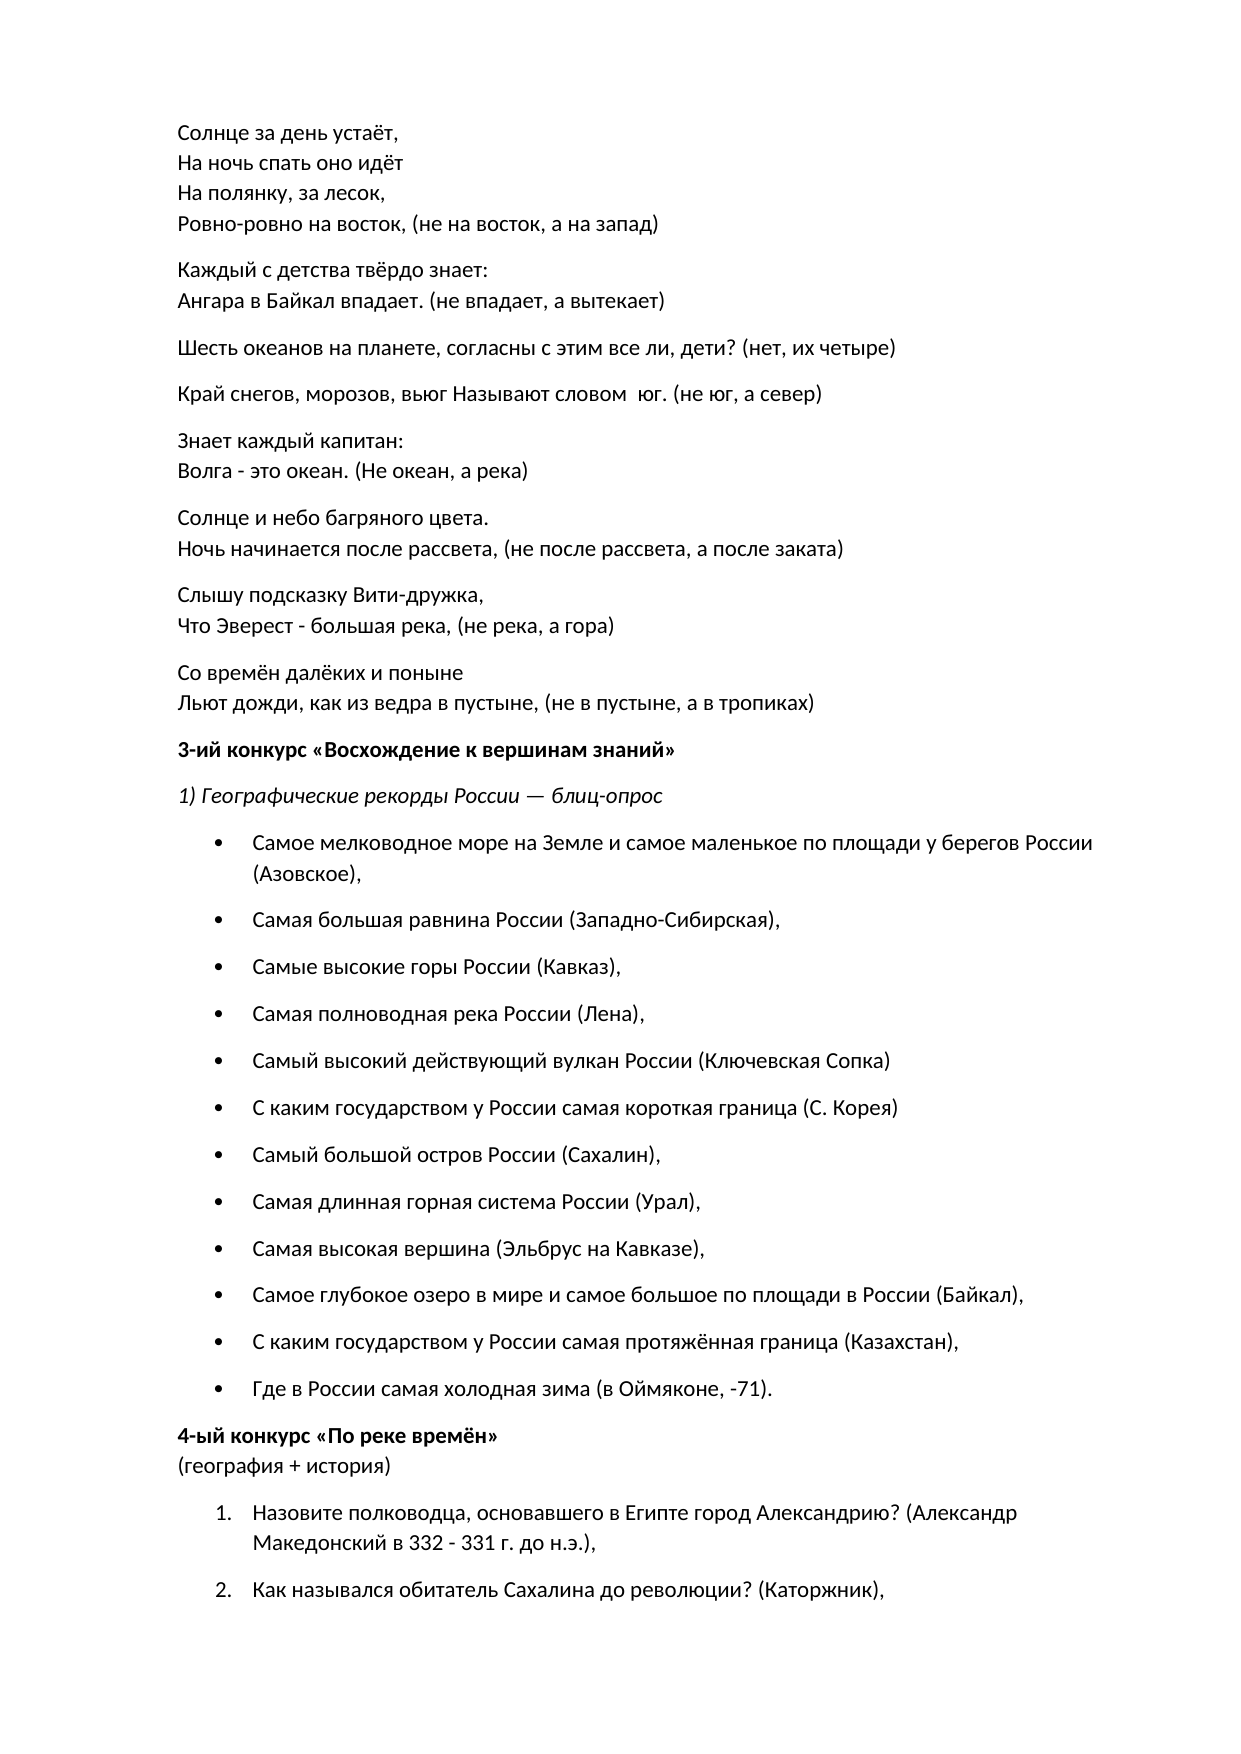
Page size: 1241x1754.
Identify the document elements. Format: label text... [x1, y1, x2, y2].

list С каким государством у России самая протяжённая граница (Казахстан), [215, 1327, 1152, 1356]
text Знает каждый капитан: Волга - это океан. (Не океан, а река) [177, 426, 1152, 485]
list Самое глубокое озеро в мире и самое большое по площади в России (Байкал), [215, 1281, 1152, 1309]
text Слышу подсказку Вити-дружка, Что Эверест - большая река, (не река, а гора) [177, 581, 1152, 639]
text Каждый с детства твёрдо знает: Ангара в Байкал впадает. (не впадает, а вытекает) [177, 256, 1152, 314]
list Самая большая равнина России (Западно-Сибирская), [215, 906, 1152, 934]
list Самый большой остров России (Сахалин), [215, 1140, 1152, 1168]
text 3-ий конкурс «Восхождение к вершинам знаний» [177, 735, 1152, 763]
text Солнце и небо багряного цвета. Ночь начинается после рассвета, (не после рассвета, а после заката) [177, 503, 1152, 562]
text 1) Географические рекорды России — блиц-опрос [177, 782, 1152, 810]
text Шесть океанов на планете, согласны с этим все ли, дети? (нет, их четыре) [177, 333, 1152, 361]
list Самый высокий действующий вулкан России (Ключевская Сопка) [215, 1046, 1152, 1074]
list Где в России самая холодная зима (в Оймяконе, -71). [215, 1374, 1152, 1402]
text Край снегов, морозов, вьюг Называют словом юг. (не юг, а север) [177, 379, 1152, 408]
list Назовите полководца, основавшего в Египте город Александрию? (Александр Македонский в 332 - 331 г. до н.э.), [215, 1498, 1152, 1557]
text 4-ый конкурс «По реке времён» (география + история) [177, 1421, 1152, 1479]
list Самое мелководное море на Земле и самое маленькое по площади у берегов России (Азовское), [215, 828, 1152, 887]
list Самая полноводная река России (Лена), [215, 999, 1152, 1027]
list Как назывался обитатель Сахалина до революции? (Каторжник), [215, 1575, 1152, 1603]
list Самая высокая вершина (Эльбрус на Кавказе), [215, 1234, 1152, 1262]
list Самая длинная горная система России (Урал), [215, 1187, 1152, 1215]
text Солнце за день устаёт, На ночь спать оно идёт На полянку, за лесок, Ровно-ровно на восток, (не на восток, а на запад) [177, 118, 1152, 237]
text Со времён далёких и поныне Льют дожди, как из ведра в пустыне, (не в пустыне, а в тропиках) [177, 658, 1152, 716]
list С каким государством у России самая короткая граница (С. Корея) [215, 1093, 1152, 1121]
list Самые высокие горы России (Кавказ), [215, 952, 1152, 981]
